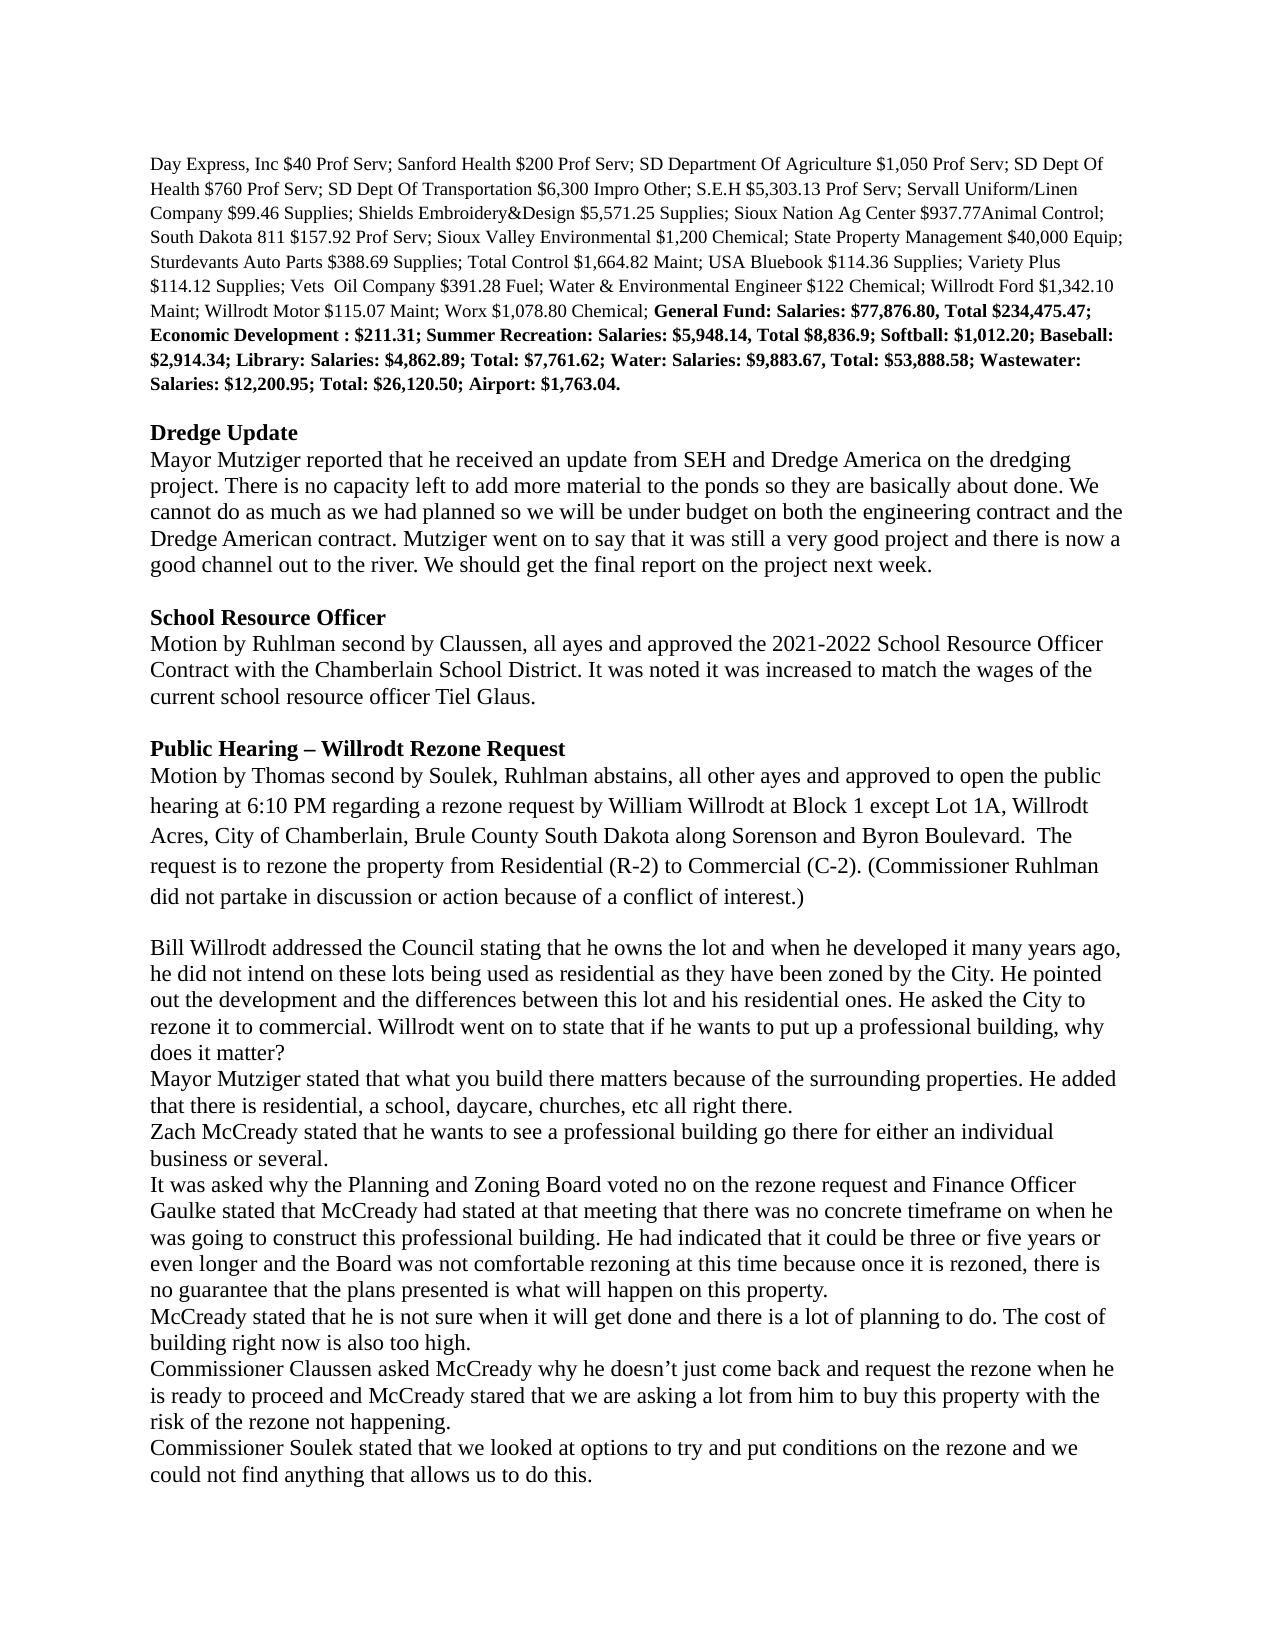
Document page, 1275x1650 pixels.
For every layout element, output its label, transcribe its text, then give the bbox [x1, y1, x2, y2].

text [150, 150, 1125, 395]
text Mayor Mutziger stated that what you build there matters because of the surrounding properties. He added that there is residential, a school, daycare, churches, etc all right there. [150, 1066, 1125, 1118]
text Zach McCready stated that he wants to see a professional building go there for either an individual business or several. [150, 1118, 1125, 1171]
text Mayor Mutziger reported that he received an update from SEH and Dredge America on the dredging project. There is no capacity left to add more material to the ponds so they are basically about done. We cannot do as much as we had planned so we will be under budget on both the engineering contract and the Dredge American contract. Mutziger went on to say that it was still a very good project and there is now a good channel out to the river. We should get the final report on the project next week. [150, 446, 1125, 577]
text McCready stated that he is not sure when it will get done and there is a lot of planning to do. The cost of building right now is also too high. [150, 1303, 1125, 1355]
text Public Hearing – Willrodt Rezone Request [150, 736, 1125, 762]
text Commissioner Claussen asked McCready why he doesn’t just come back and request the rezone when he is ready to proceed and McCready stared that we are asking a lot from him to buy this property with the risk of the rezone not happening. [150, 1355, 1125, 1434]
text Motion by Ruhlman second by Claussen, all ayes and approved the 2021-2022 School Resource Officer Contract with the Chamberlain School District. It was noted it was increased to match the wages of the current school resource officer Tiel Glaus. [150, 630, 1125, 709]
text School Resource Officer [150, 604, 1125, 630]
text It was asked why the Planning and Zoning Board voted no on the rezone request and Finance Officer Gaulke stated that McCready had stated at that meeting that there was no concrete timeframe on when he was going to construct this professional building. He had indicated that it could be three or five years or even longer and the Board was not comfortable rezoning at this time because once it is rezoned, there is no guarantee that the plans presented is what will happen on this property. [150, 1171, 1125, 1303]
text Dredge Update [150, 419, 1125, 446]
text Commissioner Soulek stated that we looked at options to try and put conditions on the rezone and we could not find anything that allows us to do this. [150, 1434, 1125, 1487]
text Bill Willrodt addressed the Council stating that he owns the lot and when he developed it many years ago, he did not intend on these lots being used as residential as they have been zoned by the City. He pointed out the development and the differences between this lot and his residential ones. He asked the City to rezone it to commercial. Willrodt went on to state that if he wants to put up a professional building, why does it matter? [150, 934, 1125, 1066]
text Motion by Thomas second by Soulek, Ruhlman abstains, all other ayes and approved to open the public hearing at 6:10 PM regarding a rezone request by William Willrodt at Block 1 except Lot 1A, Willrodt Acres, City of Chamberlain, Brule County South Dakota along Sorenson and Byron Boulevard. The request is to rezone the property from Residential (R-2) to Commercial (C-2). (Commissioner Ruhlman did not partake in discussion or action because of a conflict of interest.) [150, 762, 1125, 909]
